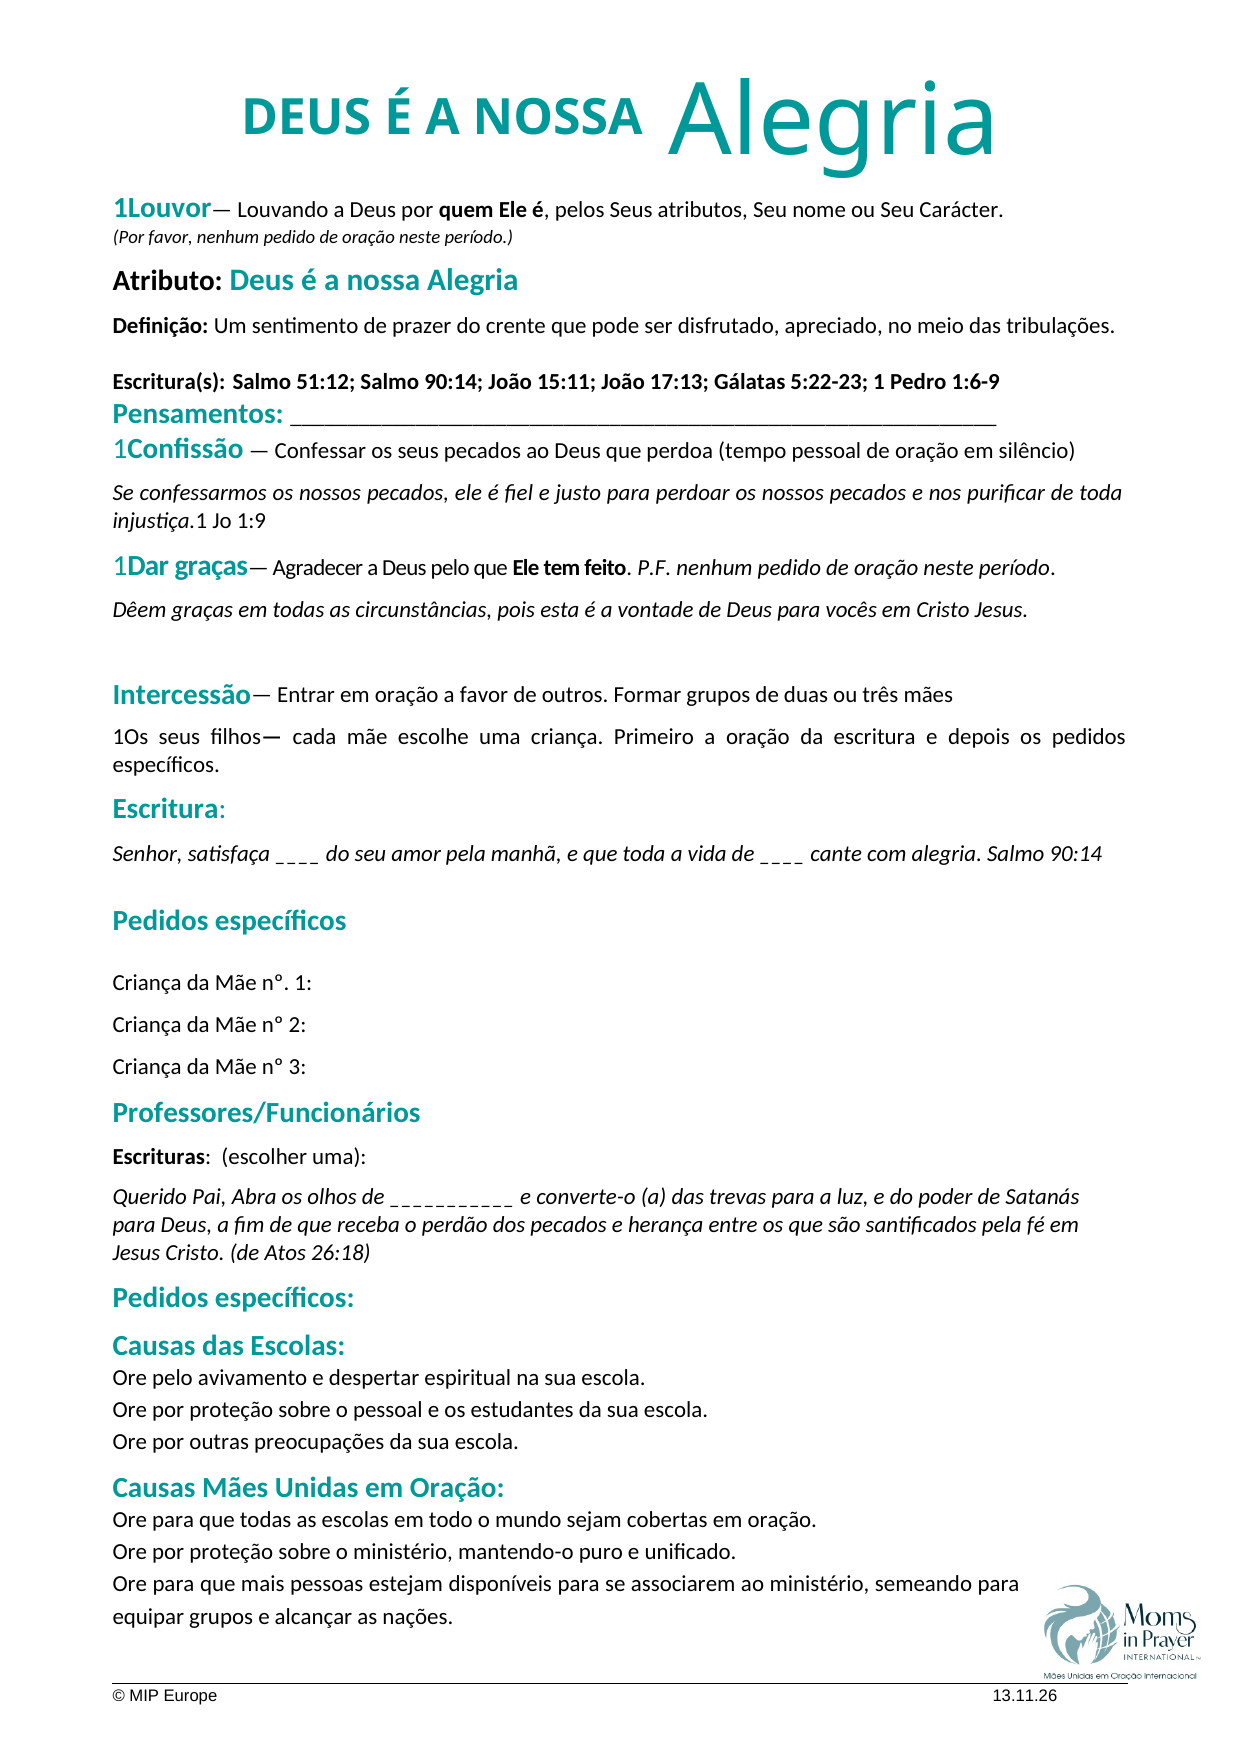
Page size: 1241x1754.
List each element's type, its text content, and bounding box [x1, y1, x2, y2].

text Atributo: Deus é a nossa Alegria [112, 260, 1128, 298]
text Escritura(s): Salmo 51:12; Salmo 90:14; João 15:11; João 17:13; Gálatas 5:22-23; 1 Pedro 1:6-9 [112, 367, 1128, 395]
text Escrituras: (escolher uma): [112, 1142, 1128, 1170]
text Criança da Mãe nº. 1: [112, 968, 1128, 996]
text Os seus filhos— cada mãe escolhe uma criança. Primeiro a oração da escritura e depois os pedidos específicos. [112, 722, 1128, 778]
text Professores/Funcionários [112, 1094, 1128, 1129]
text Causas das Escolas: [112, 1327, 1128, 1363]
text Se confessarmos os nossos pecados, ele é fiel e justo para perdoar os nossos pecados e nos purificar de toda injustiça.1 Jo 1:9 [112, 478, 1128, 534]
text Intercessão— Entrar em oração a favor de outros. Formar grupos de duas ou três mães [112, 676, 1128, 712]
text Causas Mães Unidas em Oração: [112, 1469, 1128, 1505]
picture [1038, 1578, 1202, 1679]
text Senhor, satisfaça ____ do seu amor pela manhã, e que toda a vida de ____ cante com alegria. Salmo 90:14 [112, 839, 1128, 867]
text Ore para que todas as escolas em todo o mundo sejam cobertas em oração. [112, 1505, 1128, 1533]
text Ore por proteção sobre o ministério, mantendo-o puro e unificado. [112, 1537, 1128, 1565]
text Definição: Um sentimento de prazer do crente que pode ser disfrutado, apreciado, no meio das tribulações. [112, 311, 1128, 339]
text Pedidos específicos [112, 902, 1128, 938]
text Ore para que mais pessoas estejam disponíveis para se associarem ao ministério, semeando para equipar grupos e alcançar as nações. [112, 1569, 1128, 1630]
text Escritura: [112, 791, 1128, 826]
text Ore por outras preocupações da sua escola. [112, 1427, 1128, 1455]
text Dar graças— Agradecer a Deus pelo que Ele tem feito. P.F. nenhum pedido de oração neste período. [112, 547, 1128, 583]
text Pensamentos: ______________________________________________________________ [112, 395, 1128, 430]
text Dêem graças em todas as circunstâncias, pois esta é a vontade de Deus para vocês em Cristo Jesus. 1 Ts 5:18 [112, 595, 1128, 623]
text Pedidos específicos: [112, 1279, 1128, 1315]
text Querido Pai, Abra os olhos de ___________ e converte-o (a) das trevas para a luz, e do poder de Satanás para Deus, a fim de que receba o perdão dos pecados e herança entre os que são santificados pela fé em Jesus Cristo. (de Atos 26:18) [112, 1182, 1128, 1267]
text Criança da Mãe nº 3: [112, 1052, 1128, 1080]
text Confissão — Confessar os seus pecados ao Deus que perdoa (tempo pessoal de oração em silêncio) [112, 430, 1128, 466]
text Ore por proteção sobre o pessoal e os estudantes da sua escola. [112, 1395, 1128, 1423]
text Criança da Mãe nº 2: [112, 1010, 1128, 1038]
text Louvor— Louvando a Deus por quem Ele é, pelos Seus atributos, Seu nome ou Seu Carácter. [112, 189, 1128, 225]
text (Por favor, nenhum pedido de oração neste período.) [112, 225, 1128, 248]
text Ore pelo avivamento e despertar espiritual na sua escola. [112, 1363, 1128, 1391]
